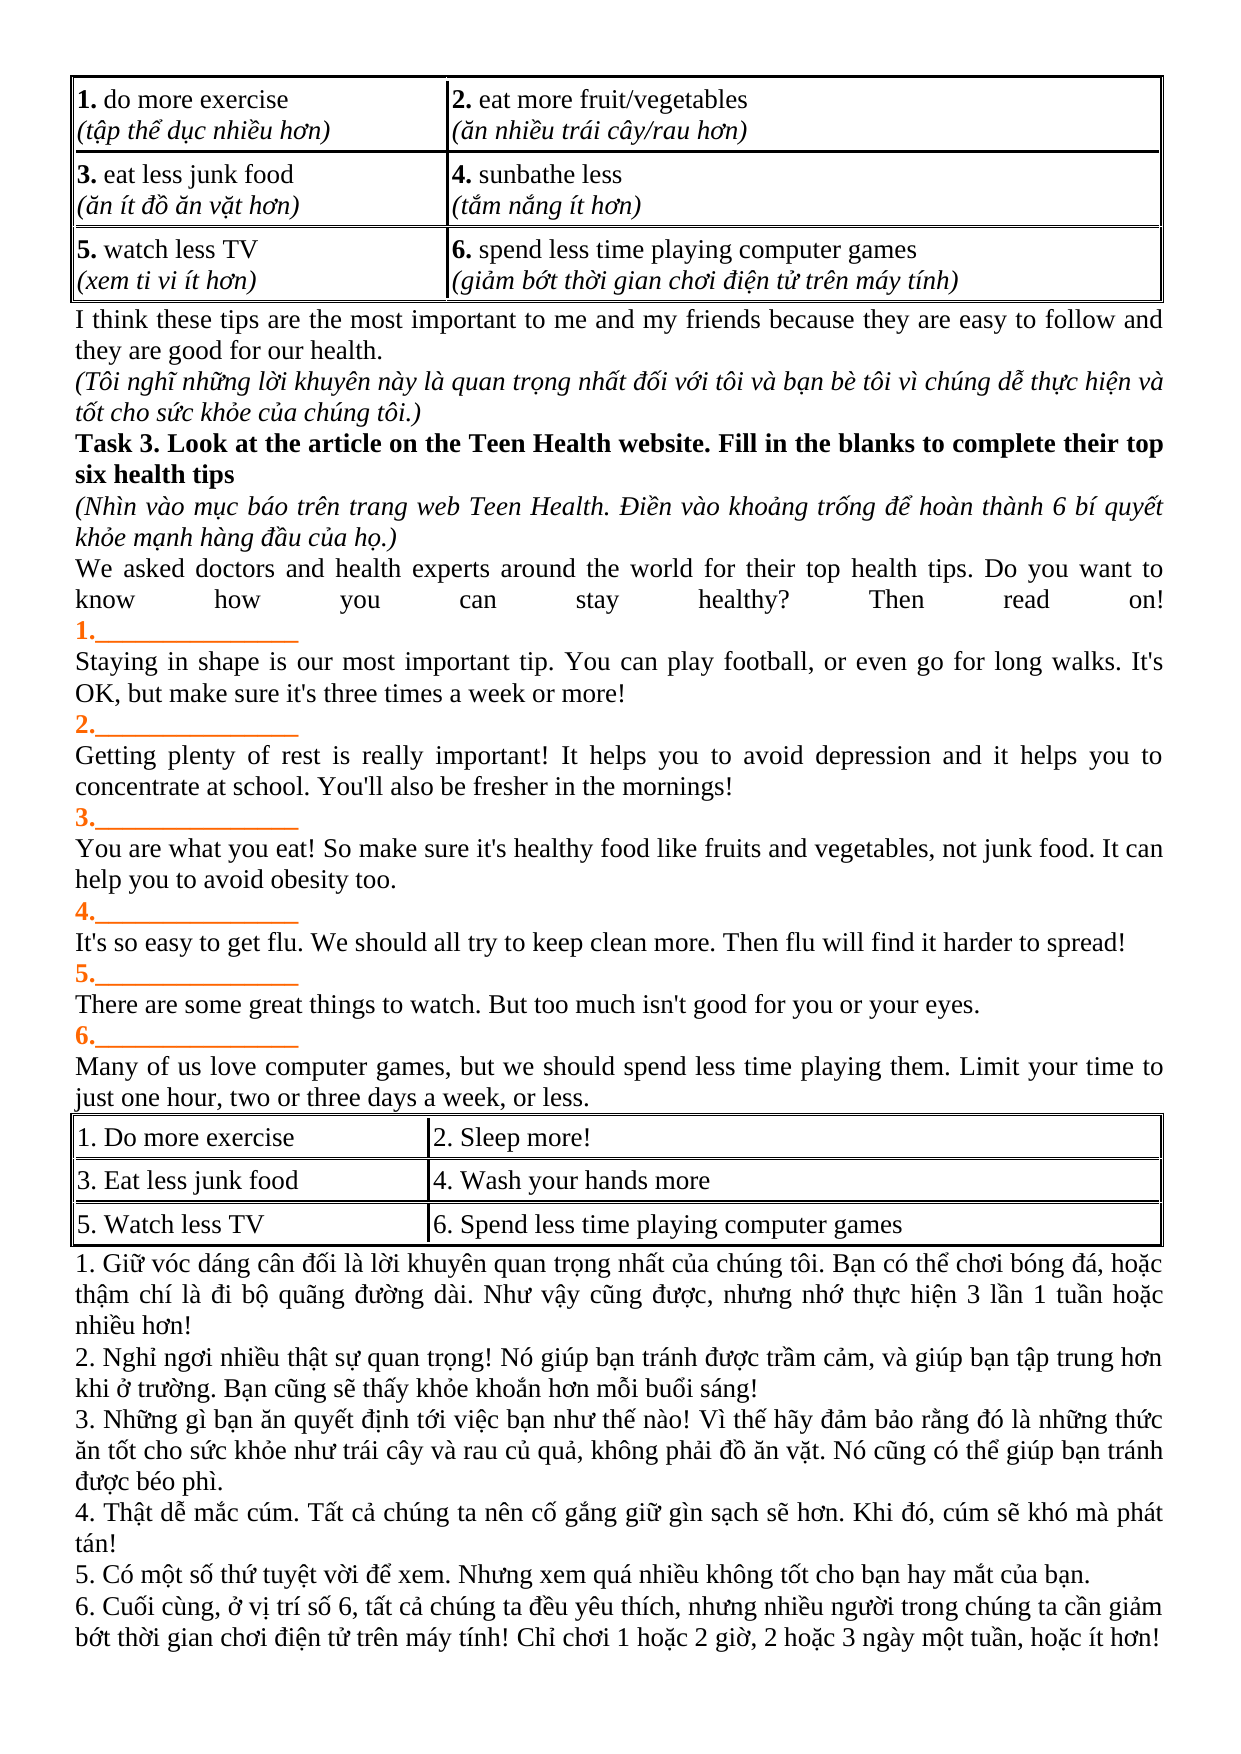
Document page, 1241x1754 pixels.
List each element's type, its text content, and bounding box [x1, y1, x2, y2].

text Task 3. Look at the article on the Teen Health website. Fill in the blanks to complete their top six health tips [75, 427, 1165, 490]
table_header 2. eat more fruit/vegetables (ăn nhiều trái cây/rau hơn) [447, 78, 1160, 150]
text 5._______________ [75, 957, 1165, 988]
text 5. Có một số thứ tuyệt vời để xem. Nhưng xem quá nhiều không tốt cho bạn hay mắt của bạn. [75, 1559, 1165, 1590]
text (Nhìn vào mục báo trên trang web Teen Health. Điền vào khoảng trống để hoàn thành 6 bí quyết khỏe mạnh hàng đầu của họ.) [75, 490, 1165, 552]
table_cell 5. watch less TV (xem ti vi ít hơn) [72, 225, 447, 300]
text It's so easy to get flu. We should all try to keep clean more. Then flu will find it harder to spread! [75, 926, 1165, 957]
table_cell 5. Watch less TV [74, 1200, 428, 1244]
table_header 1. Do more exercise [74, 1116, 428, 1156]
text 6. Cuối cùng, ở vị trí số 6, tất cả chúng ta đều yêu thích, nhưng nhiều người trong chúng ta cần giảm bớt thời gian chơi điện tử trên máy tính! Chỉ chơi 1 hoặc 2 giờ, 2 hoặc 3 ngày một tuần, hoặc ít hơn! [75, 1590, 1165, 1652]
text I think these tips are the most important to me and my friends because they are easy to follow and they are good for our health. [75, 303, 1165, 365]
text 2._______________ [75, 708, 1165, 739]
table_cell 3. Eat less junk food [74, 1156, 427, 1200]
text Staying in shape is our most important tip. You can play football, or even go for long walks. It's OK, but make sure it's three times a week or more! [75, 646, 1165, 708]
text You are what you eat! So make sure it's healthy food like fruits and vegetables, not junk food. It can help you to avoid obesity too. [75, 832, 1165, 895]
text 3._______________ [75, 801, 1165, 832]
text 6._______________ [75, 1019, 1165, 1050]
table_header 1. do more exercise (tập thể dục nhiều hơn) [74, 77, 447, 150]
text 4. Thật dễ mắc cúm. Tất cả chúng ta nên cố gắng giữ gìn sạch sẽ hơn. Khi đó, cúm sẽ khó mà phát tán! [75, 1496, 1165, 1559]
text 2. Nghỉ ngơi nhiều thật sự quan trọng! Nó giúp bạn tránh được trầm cảm, và giúp bạn tập trung hơn khi ở trường. Bạn cũng sẽ thấy khỏe khoắn hơn mỗi buổi sáng! [75, 1341, 1165, 1403]
table_cell 4. sunbathe less (tắm nắng ít hơn) [449, 150, 1160, 225]
text 3. Những gì bạn ăn quyết định tới việc bạn như thế nào! Vì thế hãy đảm bảo rằng đó là những thức ăn tốt cho sức khỏe như trái cây và rau củ quả, không phải đồ ăn vặt. Nó cũng có thể giúp bạn tránh được béo phì. [75, 1403, 1165, 1496]
text There are some great things to watch. But too much isn't good for you or your eyes. [75, 988, 1165, 1019]
table_header 2. Sleep more! [428, 1116, 1160, 1156]
text (Tôi nghĩ những lời khuyên này là quan trọng nhất đối với tôi và bạn bè tôi vì chúng dễ thực hiện và tốt cho sức khỏe của chúng tôi.) [75, 365, 1165, 427]
text We asked doctors and health experts around the world for their top health tips. Do you want to know how you can stay healthy? Then read on! 1._______________ [75, 614, 1165, 646]
table_cell 3. eat less junk food (ăn ít đồ ăn vặt hơn) [74, 150, 446, 225]
table_cell 6. Spend less time playing computer games [428, 1200, 1161, 1244]
table_cell 6. spend less time playing computer games (giảm bớt thời gian chơi điện tử trên máy tính) [447, 225, 1162, 300]
text Many of us love computer games, but we should spend less time playing them. Limit your time to just one hour, two or three days a week, or less. [75, 1050, 1165, 1113]
text 4._______________ [75, 895, 1165, 926]
table_cell 4. Wash your hands more [430, 1156, 1161, 1200]
text 1. Giữ vóc dáng cân đối là lời khuyên quan trọng nhất của chúng tôi. Bạn có thể chơi bóng đá, hoặc thậm chí là đi bộ quãng đường dài. Như vậy cũng được, nhưng nhớ thực hiện 3 lần 1 tuần hoặc nhiều hơn! [75, 1247, 1165, 1341]
text Getting plenty of rest is really important! It helps you to avoid depression and it helps you to concentrate at school. You'll also be fresher in the mornings! [75, 739, 1165, 801]
